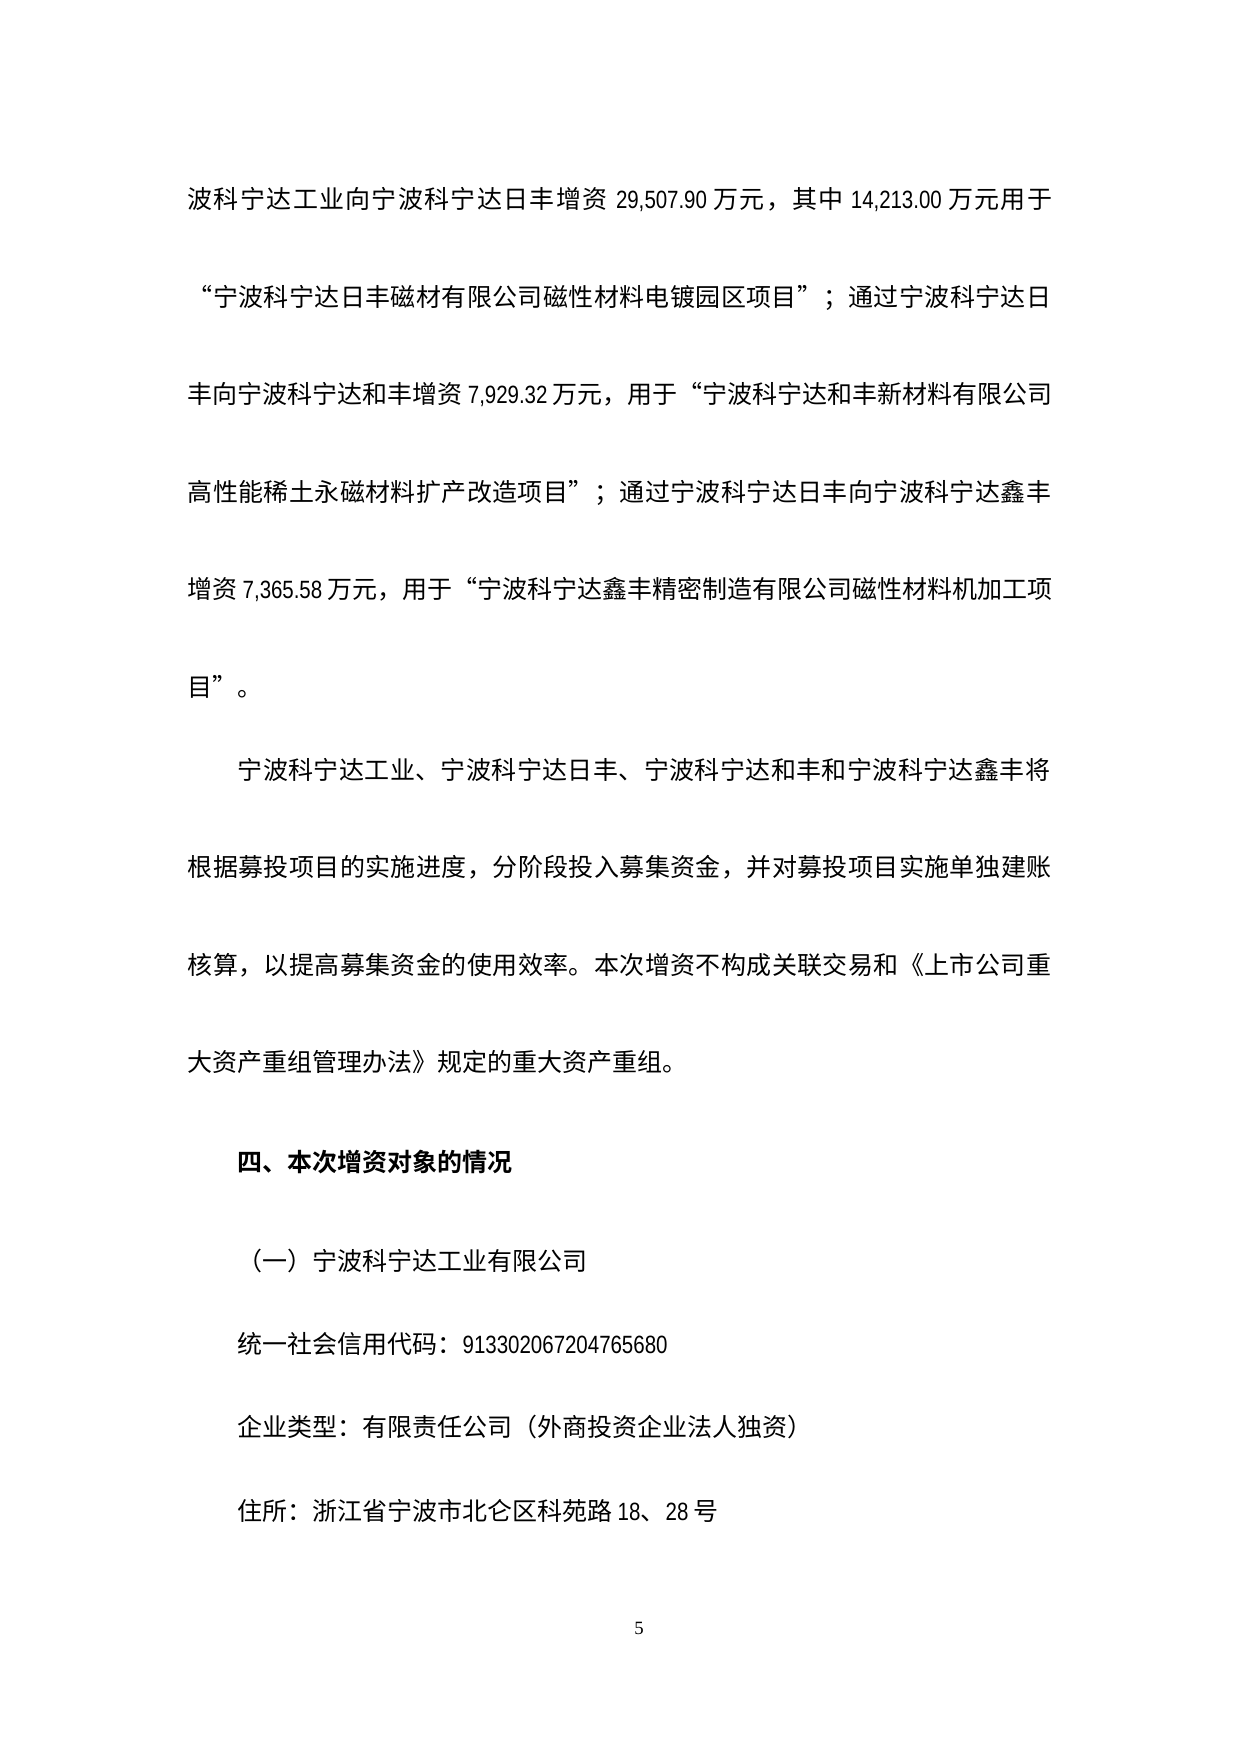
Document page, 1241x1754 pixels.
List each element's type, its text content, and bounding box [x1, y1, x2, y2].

text 住所：浙江省宁波市北仑区科苑路18、28号 [187, 1477, 1053, 1542]
text （一）宁波科宁达工业有限公司 [187, 1227, 1053, 1292]
text 统一社会信用代码：913302067204765680 [187, 1310, 1053, 1375]
text 四、本次增资对象的情况 [187, 1128, 1053, 1193]
text 宁波科宁达工业、宁波科宁达日丰、宁波科宁达和丰和宁波科宁达鑫丰将根据募投项目的实施进度，分阶段投入募集资金，并对募投项目实施单独建账核算，以提高募集资金的使用效率。本次增资不构成关联交易和《上市公司重大资产重组管理办法》规定的重大资产重组。 [187, 736, 1053, 1093]
text 企业类型：有限责任公司（外商投资企业法人独资） [187, 1393, 1053, 1458]
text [187, 165, 1053, 718]
